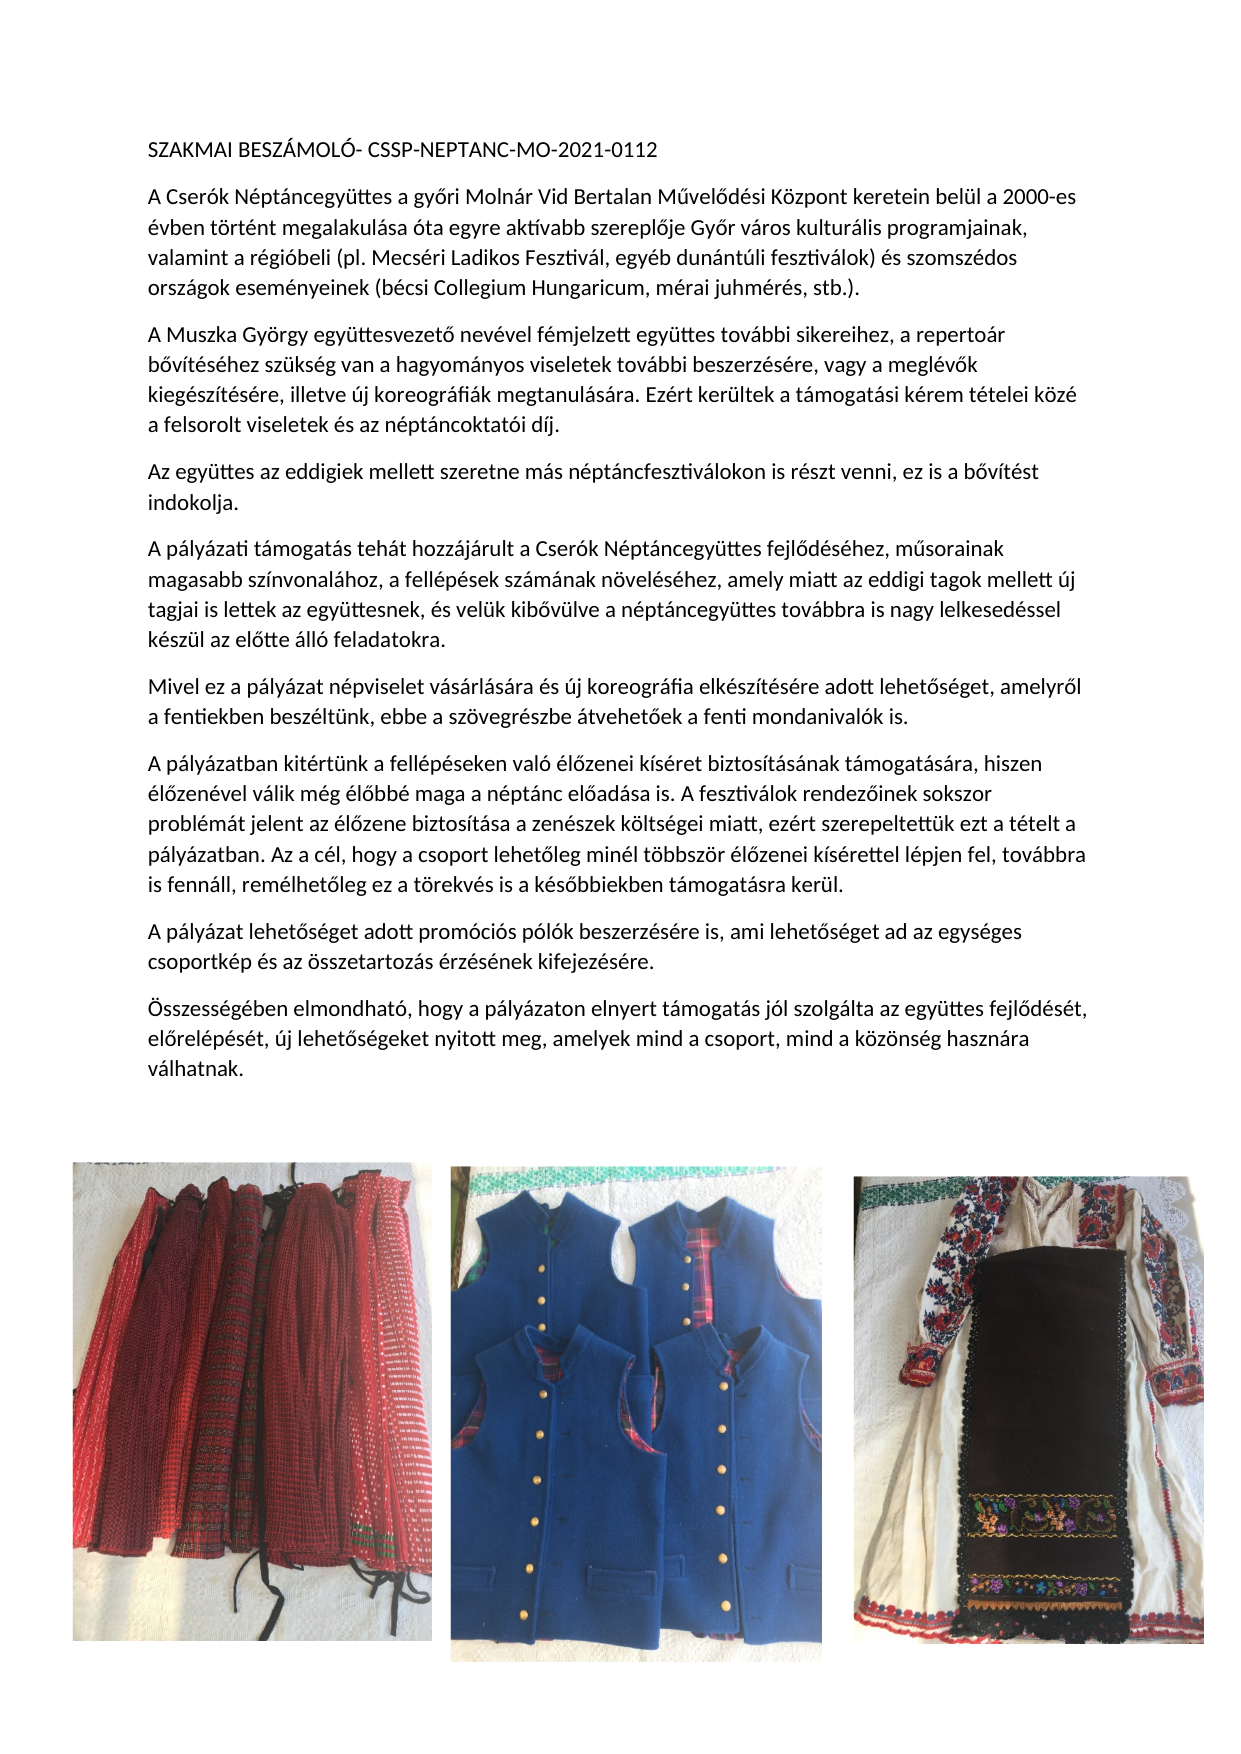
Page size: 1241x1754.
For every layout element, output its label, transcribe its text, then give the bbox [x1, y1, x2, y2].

picture [73, 1163, 432, 1640]
picture [451, 1167, 822, 1661]
picture [854, 1177, 1204, 1643]
text A pályázati támogatás tehát hozzájárult a Cserók Néptáncegyüttes fejlődéséhez, műsorainak magasabb színvonalához, a fellépések számának növeléséhez, amely miatt az eddigi tagok mellett új tagjai is lettek az együttesnek, és velük kibővülve a néptáncegyüttes továbbra is nagy lelkesedéssel készül az előtte álló feladatokra. [148, 534, 1093, 653]
text Mivel ez a pályázat népviselet vásárlására és új koreográfia elkészítésére adott lehetőséget, amelyről a fentiekben beszéltünk, ebbe a szövegrészbe átvehetőek a fenti mondanivalók is. [148, 672, 1093, 730]
text A pályázat lehetőséget adott promóciós pólók beszerzésére is, ami lehetőséget ad az egységes csoportkép és az összetartozás érzésének kifejezésére. [148, 917, 1093, 975]
text A pályázatban kitértünk a fellépéseken való élőzenei kíséret biztosításának támogatására, hiszen élőzenével válik még élőbbé maga a néptánc előadása is. A fesztiválok rendezőinek sokszor problémát jelent az élőzene biztosítása a zenészek költségei miatt, ezért szerepeltettük ezt a tételt a pályázatban. Az a cél, hogy a csoport lehetőleg minél többször élőzenei kísérettel lépjen fel, továbbra is fennáll, remélhetőleg ez a törekvés is a későbbiekben támogatásra kerül. [148, 749, 1093, 898]
text A Muszka György együttesvezető nevével fémjelzett együttes további sikereihez, a repertoár bővítéséhez szükség van a hagyományos viseletek további beszerzésére, vagy a meglévők kiegészítésére, illetve új koreográfiák megtanulására. Ezért kerültek a támogatási kérem tételei közé a felsorolt viseletek és az néptáncoktatói díj. [148, 320, 1093, 438]
text SZAKMAI BESZÁMOLÓ- CSSP-NEPTANC-MO-2021-0112 [148, 136, 1093, 163]
text Összességében elmondható, hogy a pályázaton elnyert támogatás jól szolgálta az együttes fejlődését, előrelépését, új lehetőségeket nyitott meg, amelyek mind a csoport, mind a közönség hasznára válhatnak. [148, 994, 1093, 1082]
text A Cserók Néptáncegyüttes a győri Molnár Vid Bertalan Művelődési Központ keretein belül a 2000-es évben történt megalakulása óta egyre aktívabb szereplője Győr város kulturális programjainak, valamint a régióbeli (pl. Mecséri Ladikos Fesztivál, egyéb dunántúli fesztiválok) és szomszédos országok eseményeinek (bécsi Collegium Hungaricum, mérai juhmérés, stb.). [148, 182, 1093, 301]
text Az együttes az eddigiek mellett szeretne más néptáncfesztiválokon is részt venni, ez is a bővítést indokolja. [148, 457, 1093, 516]
